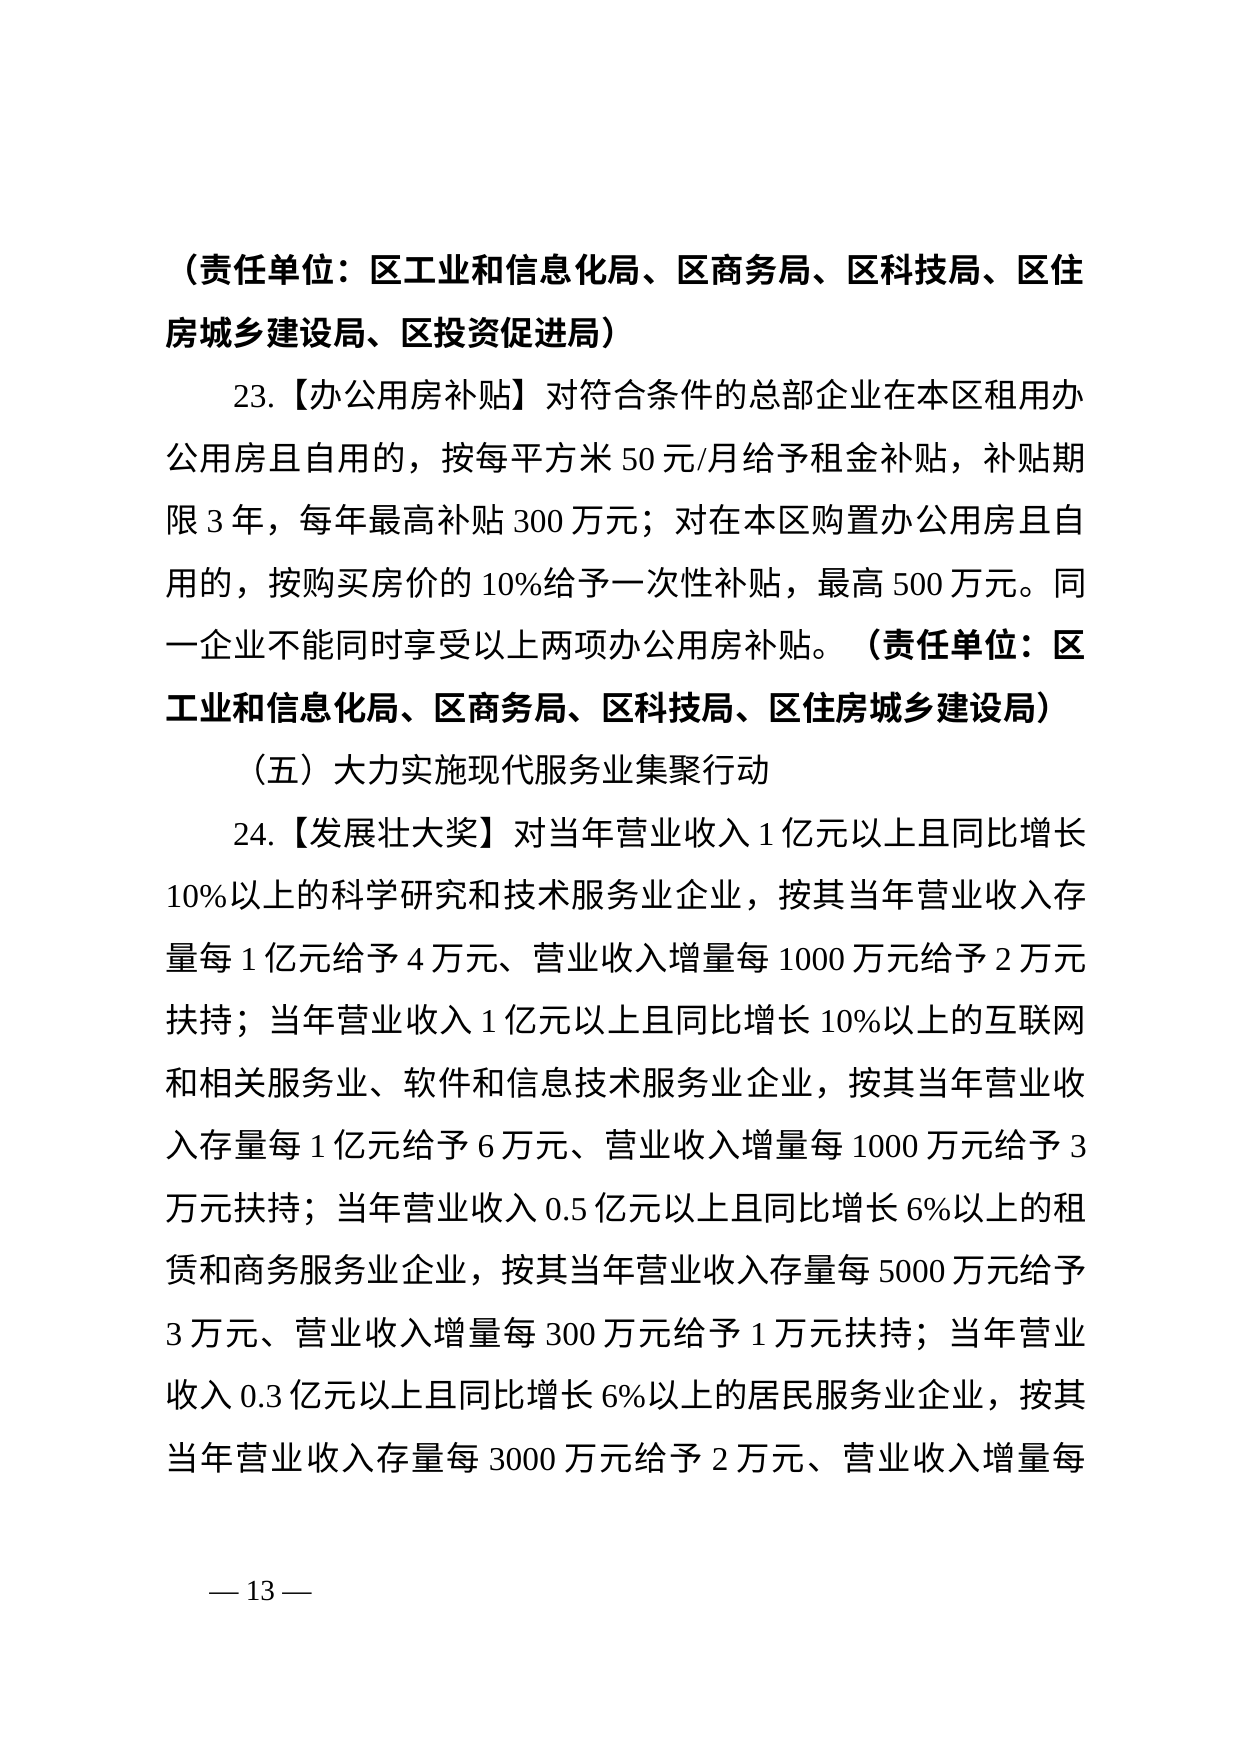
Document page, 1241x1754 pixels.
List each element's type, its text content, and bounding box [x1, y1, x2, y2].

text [165, 795, 1087, 1483]
text （五）大力实施现代服务业集聚行动 [165, 733, 1087, 795]
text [165, 233, 1087, 358]
text 23.【办公用房补贴】对符合条件的总部企业在本区租用办公用房且自用的，按每平方米50元/月给予租金补贴，补贴期限3年，每年最高补贴300万元；对在本区购置办公用房且自用的，按购买房价的10%给予一次性补贴，最高500万元。同一企业不能同时享受以上两项办公用房补贴。（责任单位：区工业和信息化局、区商务局、区科技局、区住房城乡建设局） [165, 358, 1087, 733]
